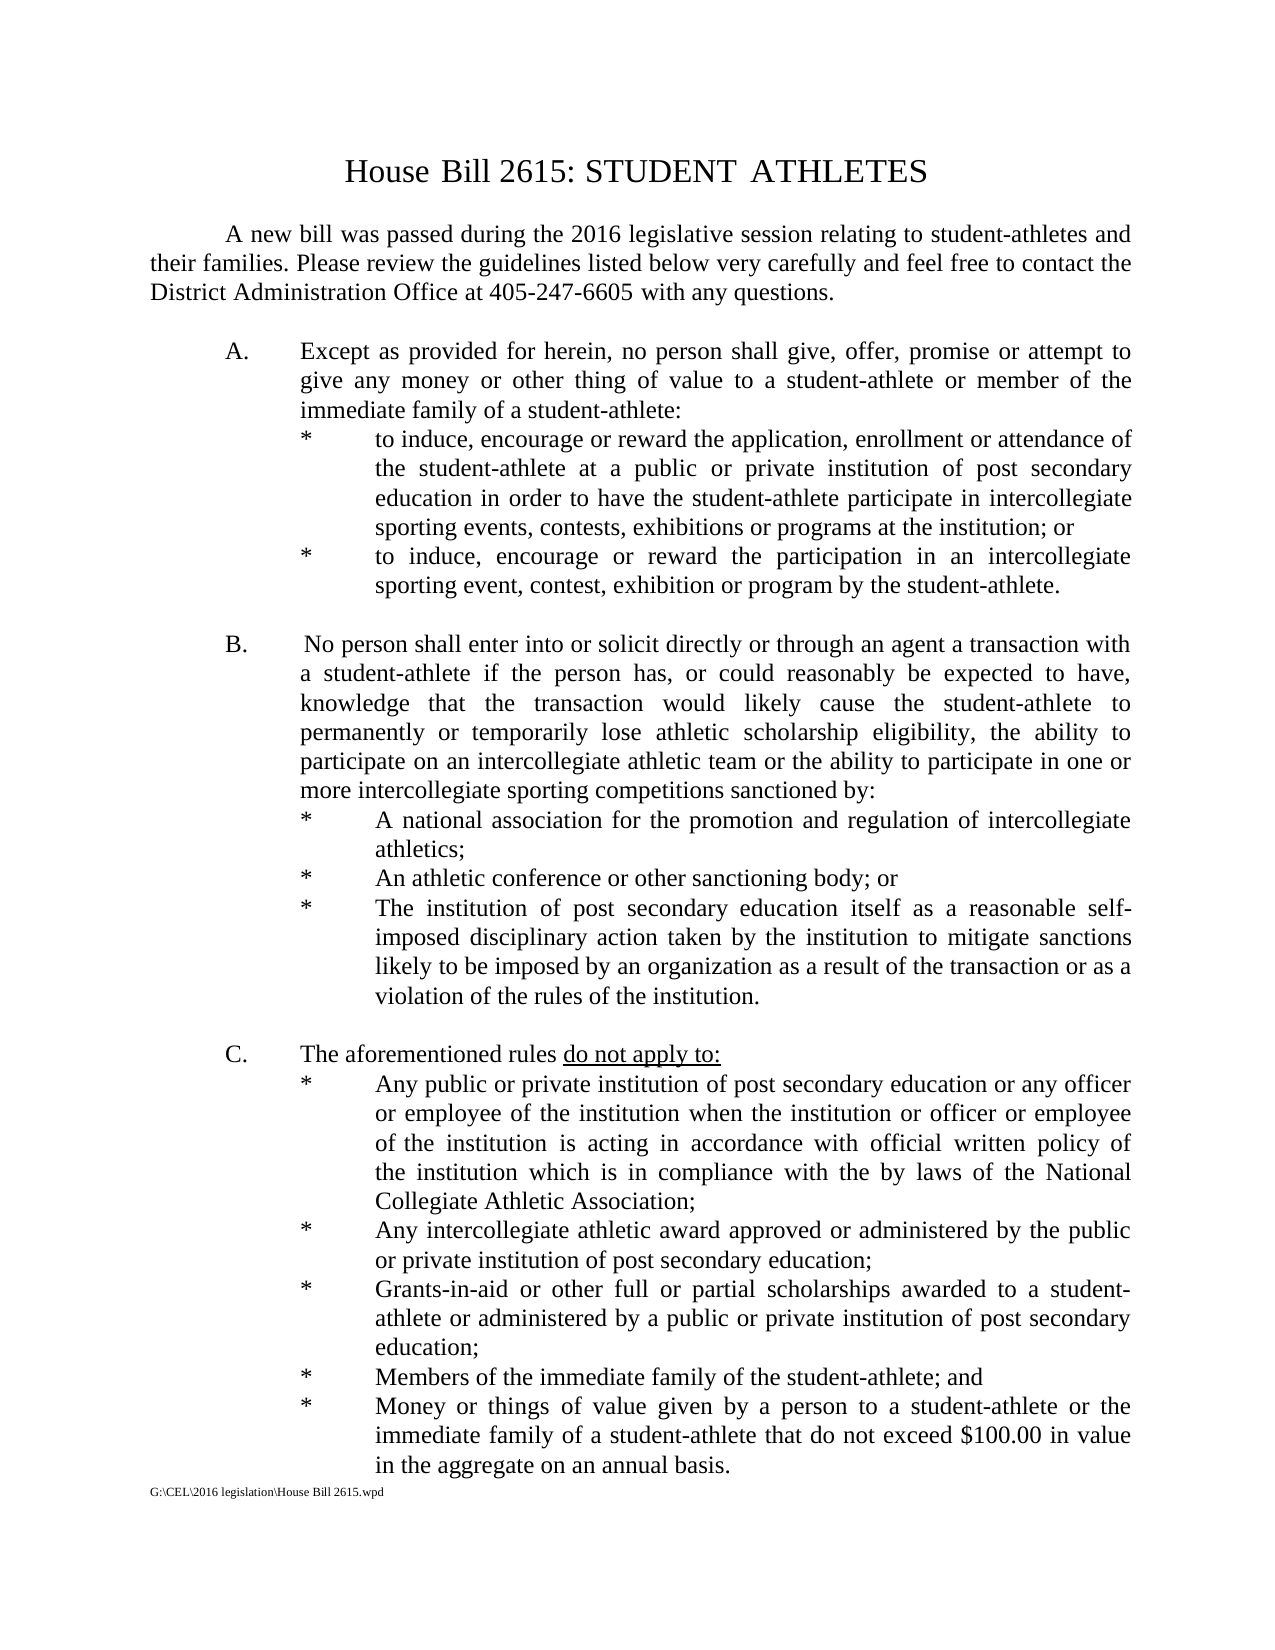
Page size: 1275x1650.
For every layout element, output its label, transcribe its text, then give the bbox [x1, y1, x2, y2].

text * to induce, encourage or reward the application, enrollment or attendance of the student-athlete at a public or private institution of post secondary education in order to have the student-athlete participate in intercollegiate sporting events, contests, exhibitions or programs at the institution; or [300, 424, 1132, 541]
text * Members of the immediate family of the student-athlete; and [300, 1362, 1139, 1391]
text * to induce, encourage or reward the participation in an intercollegiate sporting event, contest, exhibition or program by the student-athlete. [300, 541, 1131, 599]
text A new bill was passed during the 2016 legislative session relating to student-athletes and their families. Please review the guidelines listed below very carefully and feel free to contact the District Administration Office at 405-247-6605 with any questions. [150, 219, 1131, 306]
text * Any public or private institution of post secondary education or any officer or employee of the institution when the institution or officer or employee of the institution is acting in accordance with official written policy of the institution which is in compliance with the by laws of the National Collegiate Athletic Association; [300, 1069, 1132, 1215]
text A. Except as provided for herein, no person shall give, offer, promise or attempt to give any money or other thing of value to a student-athlete or member of the immediate family of a student-athlete: [225, 336, 1132, 423]
text * An athletic conference or other sanctioning body; or [300, 863, 1139, 892]
text * A national association for the promotion and regulation of intercollegiate athletics; [300, 805, 1131, 863]
text * Grants-in-aid or other full or partial scholarships awarded to a student-athlete or administered by a public or private institution of post secondary education; [300, 1274, 1131, 1361]
text C. The aforementioned rules do not apply to: [225, 1039, 1139, 1068]
text B. No person shall enter into or solicit directly or through an agent a transaction with a student-athlete if the person has, or could reasonably be expected to have, knowledge that the transaction would likely cause the student-athlete to permanently or temporarily lose athletic scholarship eligibility, the ability to participate on an intercollegiate athletic team or the ability to participate in one or more intercollegiate sporting competitions sanctioned by: [225, 629, 1131, 804]
text * The institution of post secondary education itself as a reasonable self- imposed disciplinary action taken by the institution to mitigate sanctions likely to be imposed by an organization as a result of the transaction or as a violation of the rules of the institution. [300, 893, 1132, 1009]
text House Bill 2615: STUDENT ATHLETES [344, 151, 1139, 189]
text * Any intercollegiate athletic award approved or administered by the public or private institution of post secondary education; [300, 1215, 1131, 1273]
text * Money or things of value given by a person to a student-athlete or the immediate family of a student-athlete that do not exceed $100.00 in value in the aggregate on an annual basis. [300, 1391, 1131, 1478]
